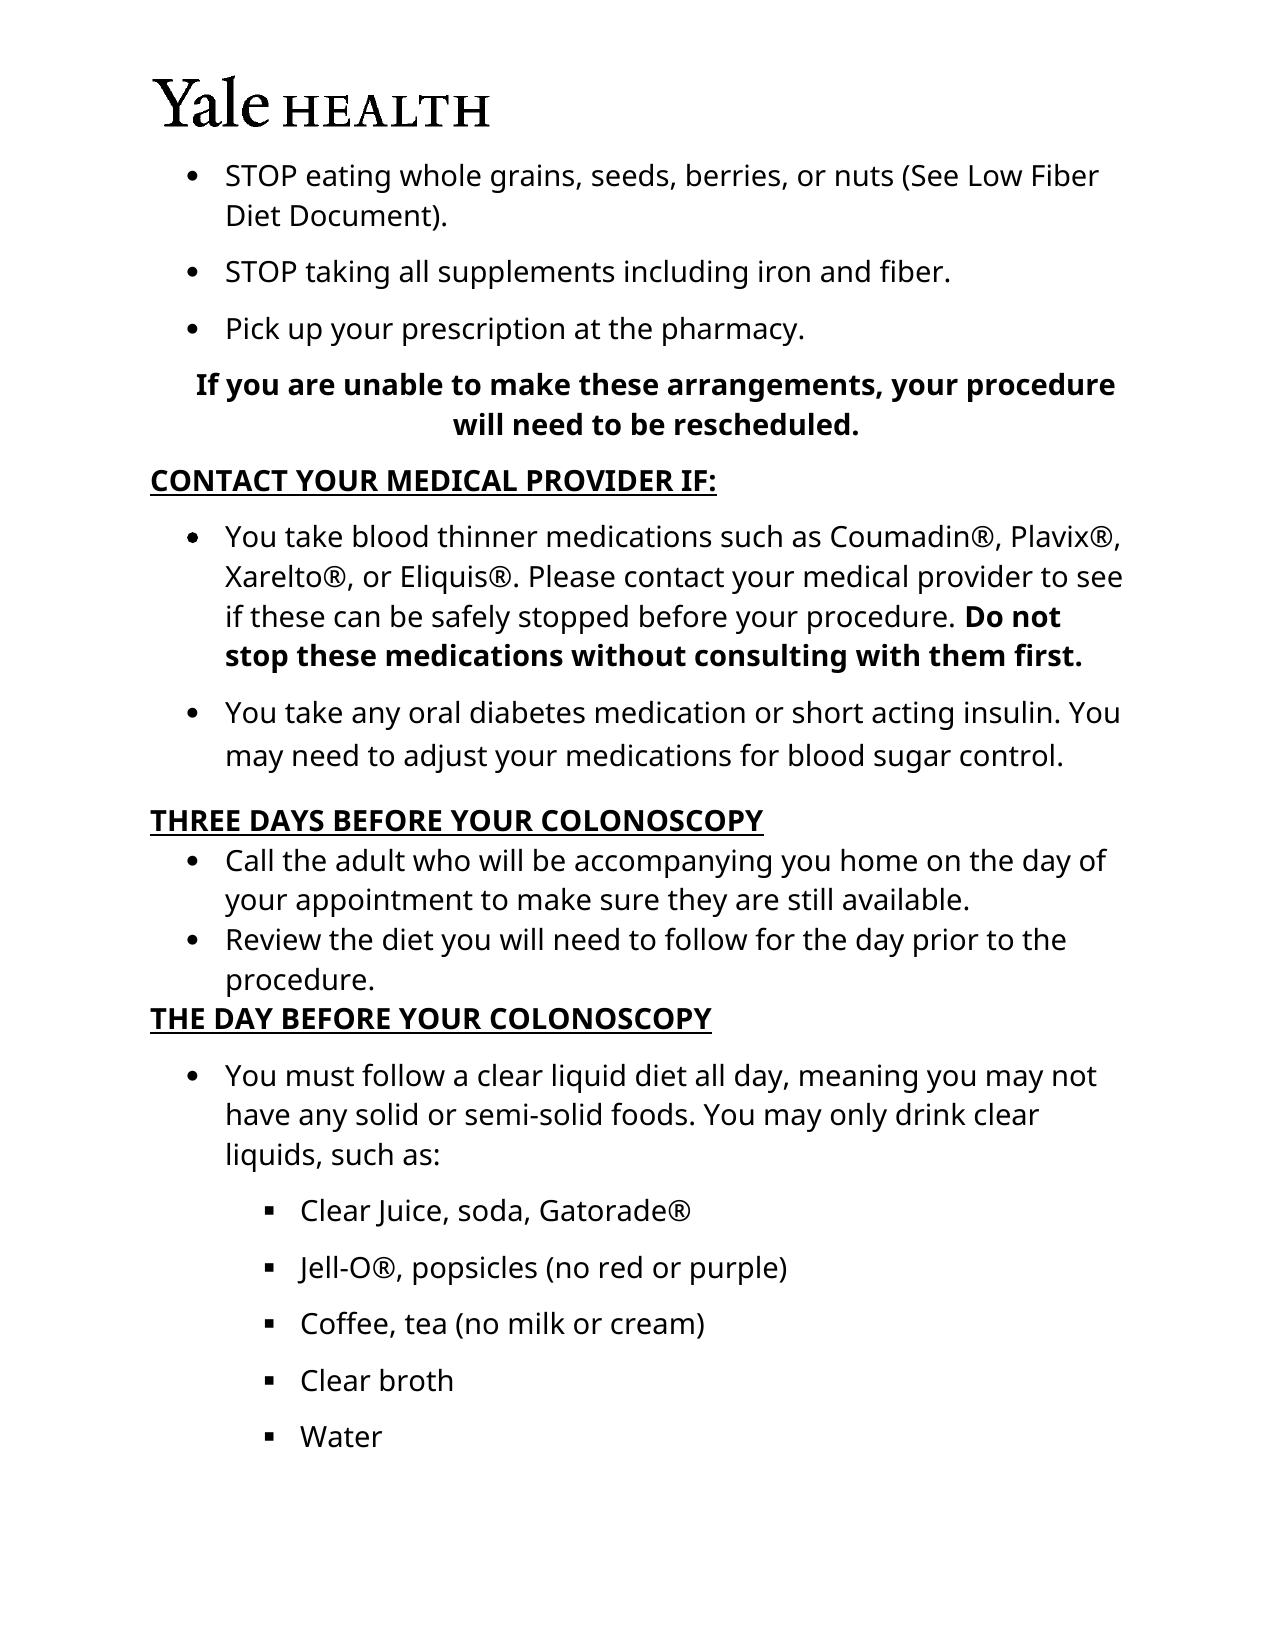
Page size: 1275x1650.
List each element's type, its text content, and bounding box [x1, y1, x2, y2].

list Call the adult who will be accompanying you home on the day of your appointment to make sure they are still available. [187, 840, 1125, 919]
text THE DAY BEFORE YOUR COLONOSCOPY [150, 999, 1125, 1038]
text CONTACT YOUR MEDICAL PROVIDER IF: [150, 460, 1125, 500]
text THREE DAYS BEFORE YOUR COLONOSCOPY [150, 800, 1125, 840]
list Review the diet you will need to follow for the day prior to the procedure. [187, 919, 1125, 999]
list STOP eating whole grains, seeds, berries, or nuts (See Low Fiber Diet Document). [187, 156, 1125, 235]
list Coffee, tea (no milk or cream) [262, 1303, 1125, 1343]
list You take blood thinner medications such as Coumadin®, Plavix®, Xarelto®, or Eliquis®. Please contact your medical provider to see if these can be safely stopped before your procedure. Do not stop these medications without consulting with them first. [187, 517, 1125, 675]
list Jell-O®, popsicles (no red or purple) [262, 1247, 1125, 1287]
text If you are unable to make these arrangements, your procedure will need to be rescheduled. [187, 364, 1125, 444]
list You take any oral diabetes medication or short acting insulin. You may need to adjust your medications for blood sugar control. [187, 692, 1125, 775]
list Water [262, 1416, 1125, 1456]
list STOP taking all supplements including iron and fiber. [187, 252, 1125, 291]
list Clear broth [262, 1360, 1125, 1399]
list Pick up your prescription at the pharmacy. [187, 308, 1125, 348]
list You must follow a clear liquid diet all day, meaning you may not have any solid or semi-solid foods. You may only drink clear liquids, such as: [187, 1055, 1125, 1174]
list Clear Juice, soda, Gatorade® [262, 1191, 1125, 1230]
